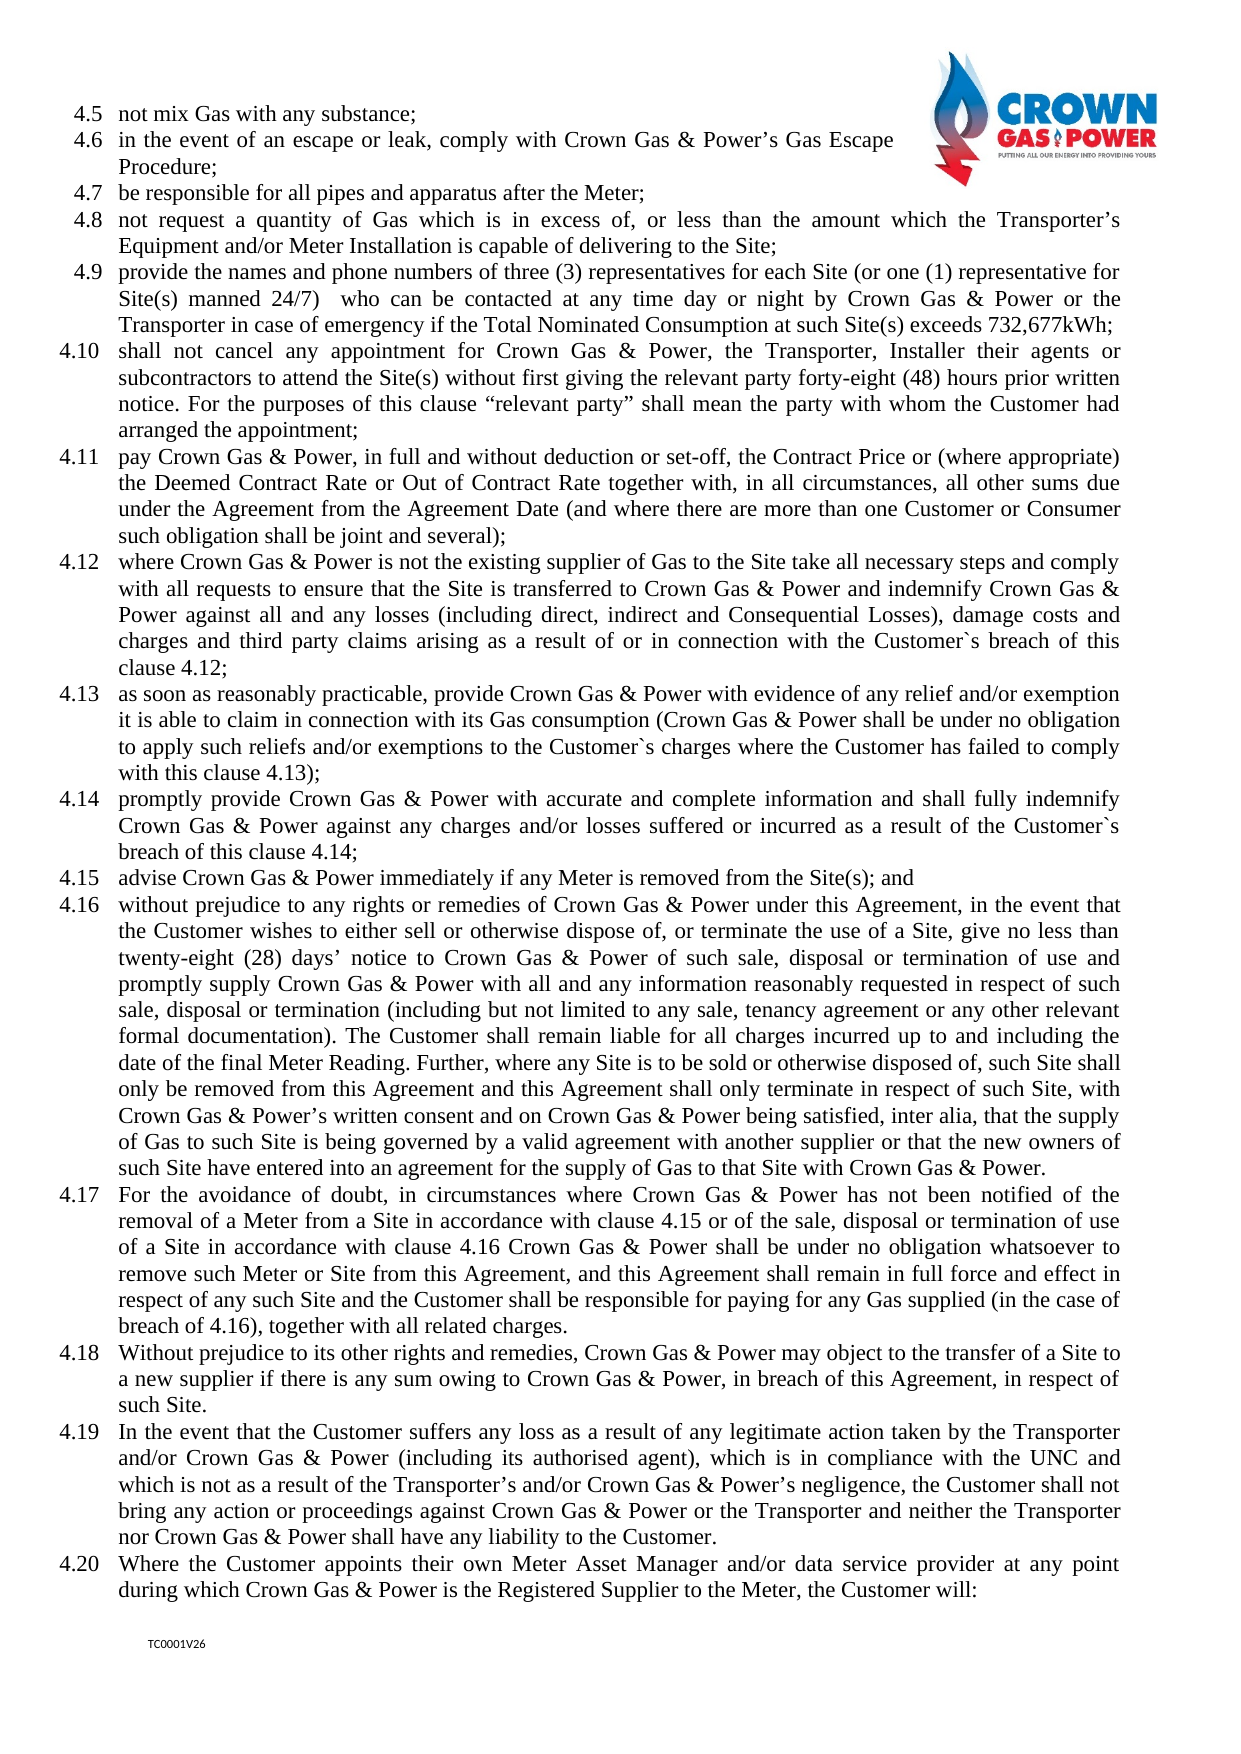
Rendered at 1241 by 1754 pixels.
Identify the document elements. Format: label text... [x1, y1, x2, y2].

list shall not cancel any appointment for Crown Gas & Power, the Transporter, Installer their agents or subcontractors to attend the Site(s) without first giving the relevant party forty-eight (48) hours prior written notice. For the purposes of this clause “relevant party” shall mean the party with whom the Customer had arranged the appointment; [59, 337, 1122, 443]
list as soon as reasonably practicable, provide Crown Gas & Power with evidence of any relief and/or exemption it is able to claim in connection with its Gas consumption (Crown Gas & Power shall be under no obligation to apply such reliefs and/or exemptions to the Customer`s charges where the Customer has failed to comply with this clause 4.13); [59, 680, 1122, 785]
list not request a quantity of Gas which is in excess of, or less than the amount which the Transporter’s Equipment and/or Meter Installation is capable of delivering to the Site; [74, 206, 1122, 258]
list without prejudice to any rights or remedies of Crown Gas & Power under this Agreement, in the event that the Customer wishes to either sell or otherwise dispose of, or terminate the use of a Site, give no less than twenty-eight (28) days’ notice to Crown Gas & Power of such sale, disposal or termination of use and promptly supply Crown Gas & Power with all and any information reasonably requested in respect of such sale, disposal or termination (including but not limited to any sale, tenancy agreement or any other relevant formal documentation). The Customer shall remain liable for all charges incurred up to and including the date of the final Meter Reading. Further, where any Site is to be sold or otherwise disposed of, such Site shall only be removed from this Agreement and this Agreement shall only terminate in respect of such Site, with Crown Gas & Power’s written consent and on Crown Gas & Power being satisfied, inter alia, that the supply of Gas to such Site is being governed by a valid agreement with another supplier or that the new owners of such Site have entered into an agreement for the supply of Gas to that Site with Crown Gas & Power. [59, 891, 1122, 1181]
list not mix Gas with any substance; [74, 100, 913, 127]
list promptly provide Crown Gas & Power with accurate and complete information and shall fully indemnify Crown Gas & Power against any charges and/or losses suffered or incurred as a result of the Customer`s breach of this clause 4.14; [59, 785, 1122, 864]
list pay Crown Gas & Power, in full and without deduction or set-off, the Contract Price or (where appropriate) the Deemed Contract Rate or Out of Contract Rate together with, in all circumstances, all other sums due under the Agreement from the Agreement Date (and where there are more than one Customer or Consumer such obligation shall be joint and several); [59, 443, 1122, 548]
list in the event of an escape or leak, comply with Crown Gas & Power’s Gas Escape Procedure; [74, 127, 913, 179]
list be responsible for all pipes and apparatus after the Meter; [74, 179, 1122, 206]
list provide the names and phone numbers of three (3) representatives for each Site (or one (1) representative for Site(s) manned 24/7) who can be contacted at any time day or night by Crown Gas & Power or the Transporter in case of emergency if the Total Nominated Consumption at such Site(s) exceeds 732,677kWh; [74, 258, 1122, 337]
list advise Crown Gas & Power immediately if any Meter is removed from the Site(s); and [59, 864, 1122, 891]
list Without prejudice to its other rights and remedies, Crown Gas & Power may object to the transfer of a Site to a new supplier if there is any sum owing to Crown Gas & Power, in breach of this Agreement, in respect of such Site. [59, 1339, 1122, 1418]
list where Crown Gas & Power is not the existing supplier of Gas to the Site take all necessary steps and comply with all requests to ensure that the Site is transferred to Crown Gas & Power and indemnify Crown Gas & Power against all and any losses (including direct, indirect and Consequential Losses), damage costs and charges and third party claims arising as a result of or in connection with the Customer`s breach of this clause 4.12; [59, 548, 1122, 680]
list In the event that the Customer suffers any loss as a result of any legitimate action taken by the Transporter and/or Crown Gas & Power (including its authorised agent), which is in compliance with the UNC and which is not as a result of the Transporter’s and/or Crown Gas & Power’s negligence, the Customer shall not bring any action or proceedings against Crown Gas & Power or the Transporter and neither the Transporter nor Crown Gas & Power shall have any liability to the Customer. [59, 1418, 1122, 1550]
list For the avoidance of doubt, in circumstances where Crown Gas & Power has not been notified of the removal of a Meter from a Site in accordance with clause 4.15 or of the sale, disposal or termination of use of a Site in accordance with clause 4.16 Crown Gas & Power shall be under no obligation whatsoever to remove such Meter or Site from this Agreement, and this Agreement shall remain in full force and effect in respect of any such Site and the Customer shall be responsible for paying for any Gas supplied (in the case of breach of 4.16), together with all related charges. [59, 1181, 1122, 1339]
picture [913, 47, 1173, 188]
list Where the Customer appoints their own Meter Asset Manager and/or data service provider at any point during which Crown Gas & Power is the Registered Supplier to the Meter, the Customer will: [59, 1550, 1122, 1602]
